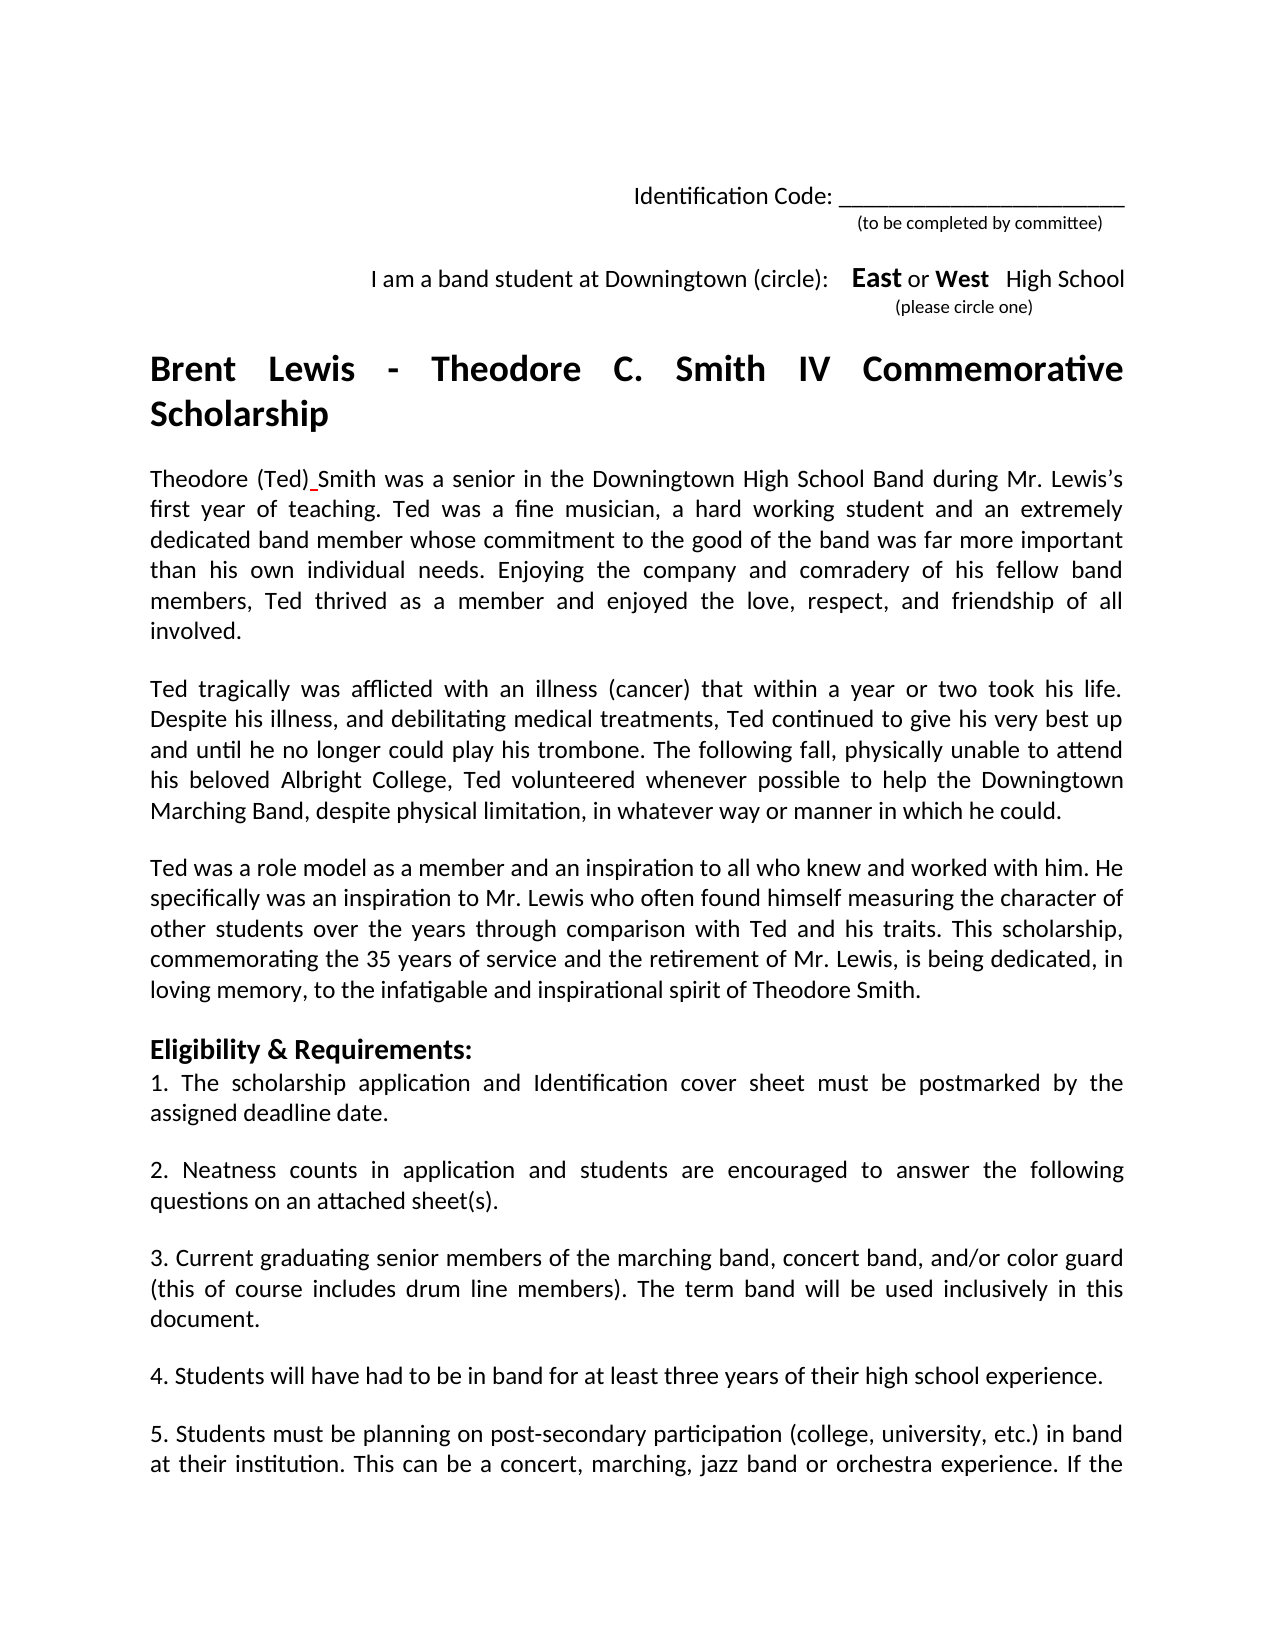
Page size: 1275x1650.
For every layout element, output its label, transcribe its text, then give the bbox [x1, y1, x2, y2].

text Eligibility & Requirements: [150, 1031, 1125, 1067]
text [150, 1418, 1125, 1479]
text Ted was a role model as a member and an inspiration to all who knew and worked with him. He specifically was an inspiration to Mr. Lewis who often found himself measuring the character of other students over the years through comparison with Ted and his traits. This scholarship, commemorating the 35 years of service and the retirement of Mr. Lewis, is being dedicated, in loving memory, to the infatigable and inspirational spirit of Theodore Smith. [150, 852, 1125, 1004]
text 1. The scholarship application and Identification cover sheet must be postmarked by the assigned deadline date. [150, 1067, 1125, 1128]
text I am a band student at Downingtown (circle): East or West High School [150, 259, 1125, 295]
text Theodore (Ted) Smith was a senior in the Downingtown High School Band during Mr. Lewis’s first year of teaching. Ted was a fine musician, a hard working student and an extremely dedicated band member whose commitment to the good of the band was far more important than his own individual needs. Enjoying the company and comradery of his fellow band members, Ted thrived as a member and enjoyed the love, respect, and friendship of all involved. [150, 463, 1125, 646]
text 4. Students will have had to be in band for at least three years of their high school experience. [150, 1361, 1125, 1391]
text 2. Neatness counts in application and students are encouraged to answer the following questions on an attached sheet(s). [150, 1154, 1125, 1216]
text (to be completed by committee) [150, 211, 1125, 234]
text Identification Code: _______________________ [150, 181, 1125, 211]
text (please circle one) [150, 295, 1125, 318]
text Ted tragically was afflicted with an illness (cancer) that within a year or two took his life. Despite his illness, and debilitating medical treatments, Ted continued to give his very best up and until he no longer could play his trombone. The following fall, physically unable to attend his beloved Albright College, Ted volunteered whenever possible to help the Downingtown Marching Band, despite physical limitation, in whatever way or manner in which he could. [150, 673, 1125, 825]
text Brent Lewis - Theodore C. Smith IV Commemorative Scholarship [150, 344, 1125, 436]
text 3. Current graduating senior members of the marching band, concert band, and/or color guard (this of course includes drum line members). The term band will be used inclusively in this document. [150, 1242, 1125, 1334]
